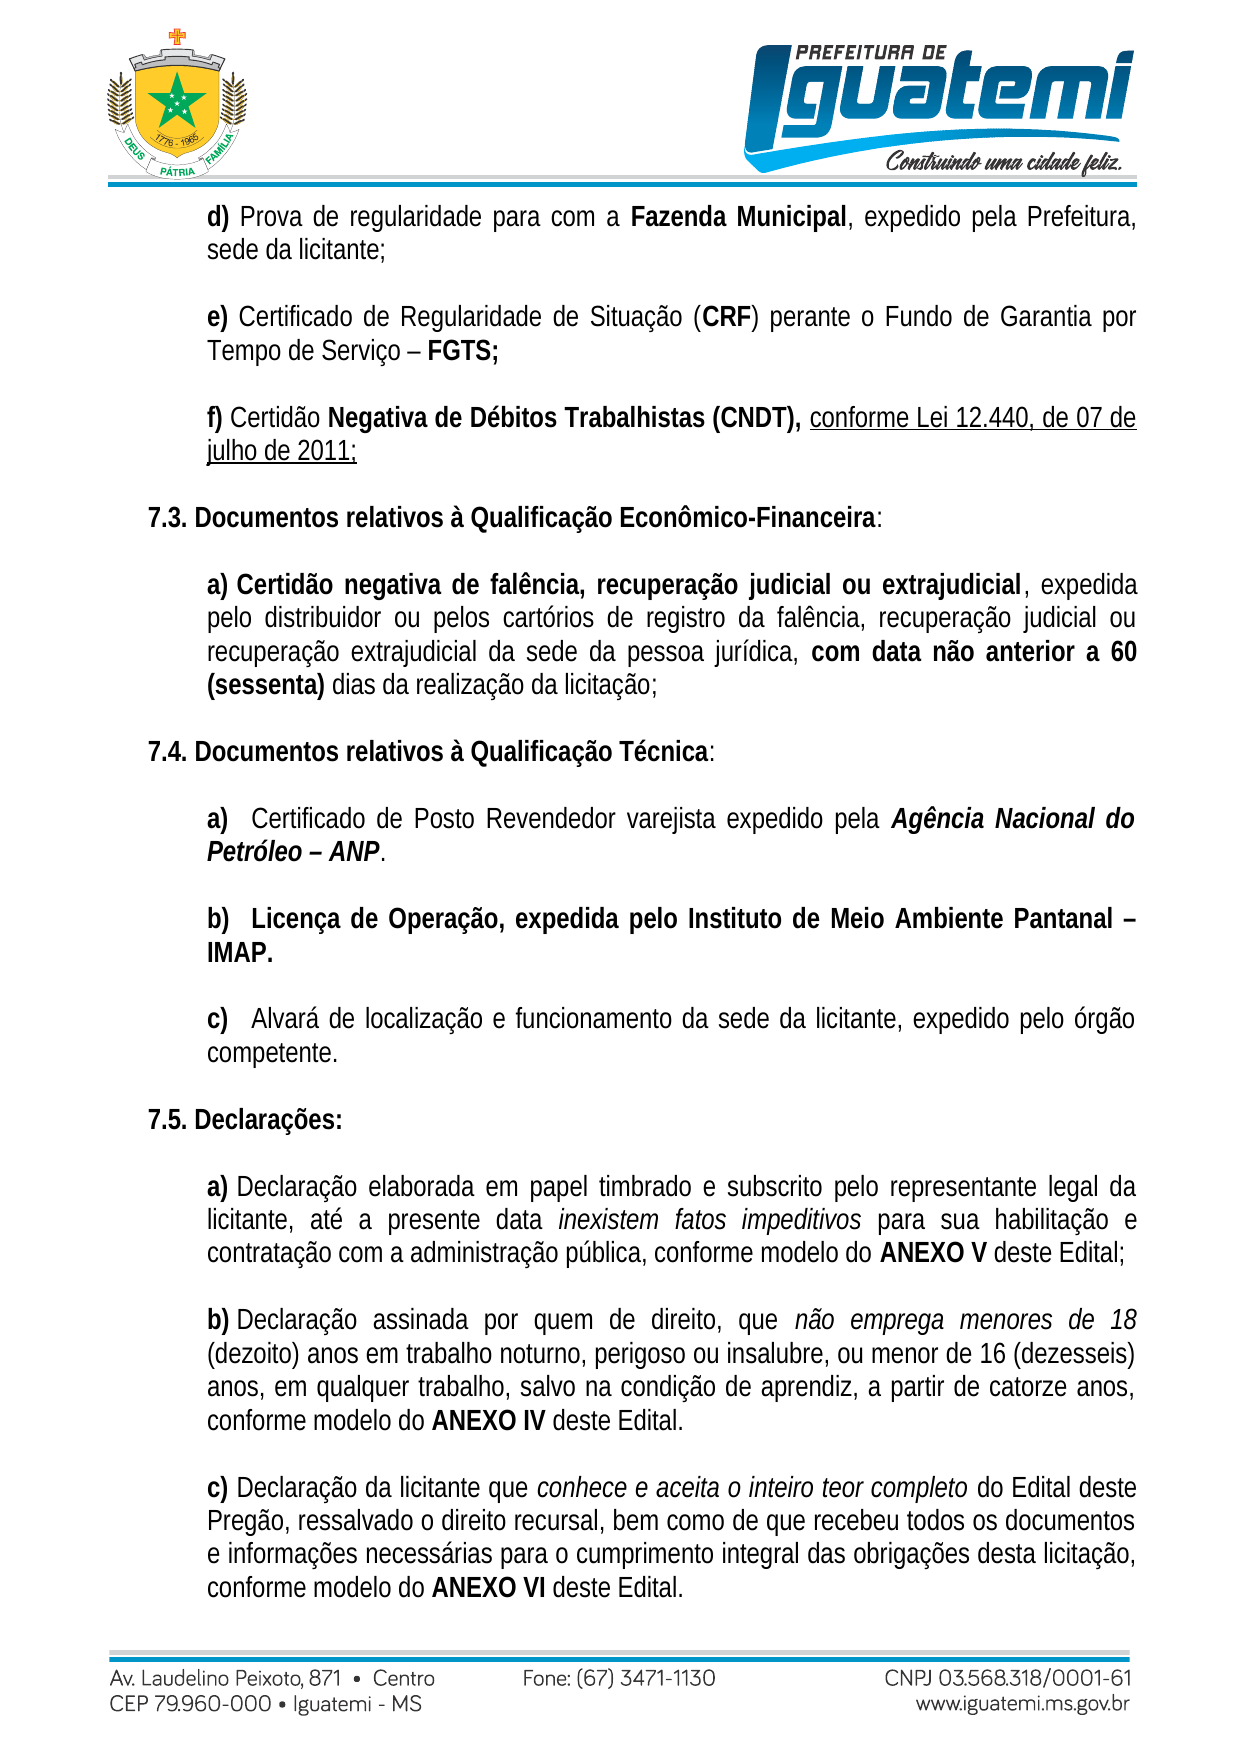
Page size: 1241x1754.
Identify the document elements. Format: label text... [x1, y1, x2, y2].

text 7.5. Declarações: [148, 1102, 1197, 1135]
text e) Certificado de Regularidade de Situação (CRF) perante o Fundo de Garantia por Tempo de Serviço – FGTS; [207, 299, 1138, 366]
list Declaração assinada por quem de direito, que não emprega menores de 18 (dezoito) anos em trabalho noturno, perigoso ou insalubre, ou menor de 16 (dezesseis) anos, em qualquer trabalho, salvo na condição de aprendiz, a partir de catorze anos, conforme modelo do ANEXO IV deste Edital. [207, 1302, 1138, 1436]
list Certidão negativa de falência, recuperação judicial ou extrajudicial, expedida pelo distribuidor ou pelos cartórios de registro da falência, recuperação judicial ou recuperação extrajudicial da sede da pessoa jurídica, com data não anterior a 60 (sessenta) dias da realização da licitação; [207, 567, 1138, 701]
list Licença de Operação, expedida pelo Instituto de Meio Ambiente Pantanal – IMAP. [207, 901, 1138, 968]
text 7.4. Documentos relativos à Qualificação Técnica: [148, 734, 1138, 767]
text 7.3. Documentos relativos à Qualificação Econômico-Financeira: [148, 500, 1138, 533]
list Declaração da licitante que conhece e aceita o inteiro teor completo do Edital deste Pregão, ressalvado o direito recursal, bem como de que recebeu todos os documentos e informações necessárias para o cumprimento integral das obrigações desta licitação, conforme modelo do ANEXO VI deste Edital. [207, 1470, 1138, 1603]
text d) Prova de regularidade para com a Fazenda Municipal, expedido pela Prefeitura, sede da licitante; [207, 199, 1138, 266]
list Certificado de Posto Revendedor varejista expedido pela Agência Nacional do Petróleo – ANP. [207, 801, 1138, 868]
list Alvará de localização e funcionamento da sede da licitante, expedido pelo órgão competente. [207, 1002, 1138, 1068]
text f) Certidão Negativa de Débitos Trabalhistas (CNDT), conforme Lei 12.440, de 07 de julho de 2011; [207, 400, 1138, 467]
list Declaração elaborada em papel timbrado e subscrito pelo representante legal da licitante, até a presente data inexistem fatos impeditivos para sua habilitação e contratação com a administração pública, conforme modelo do ANEXO V deste Edital; [207, 1169, 1138, 1269]
